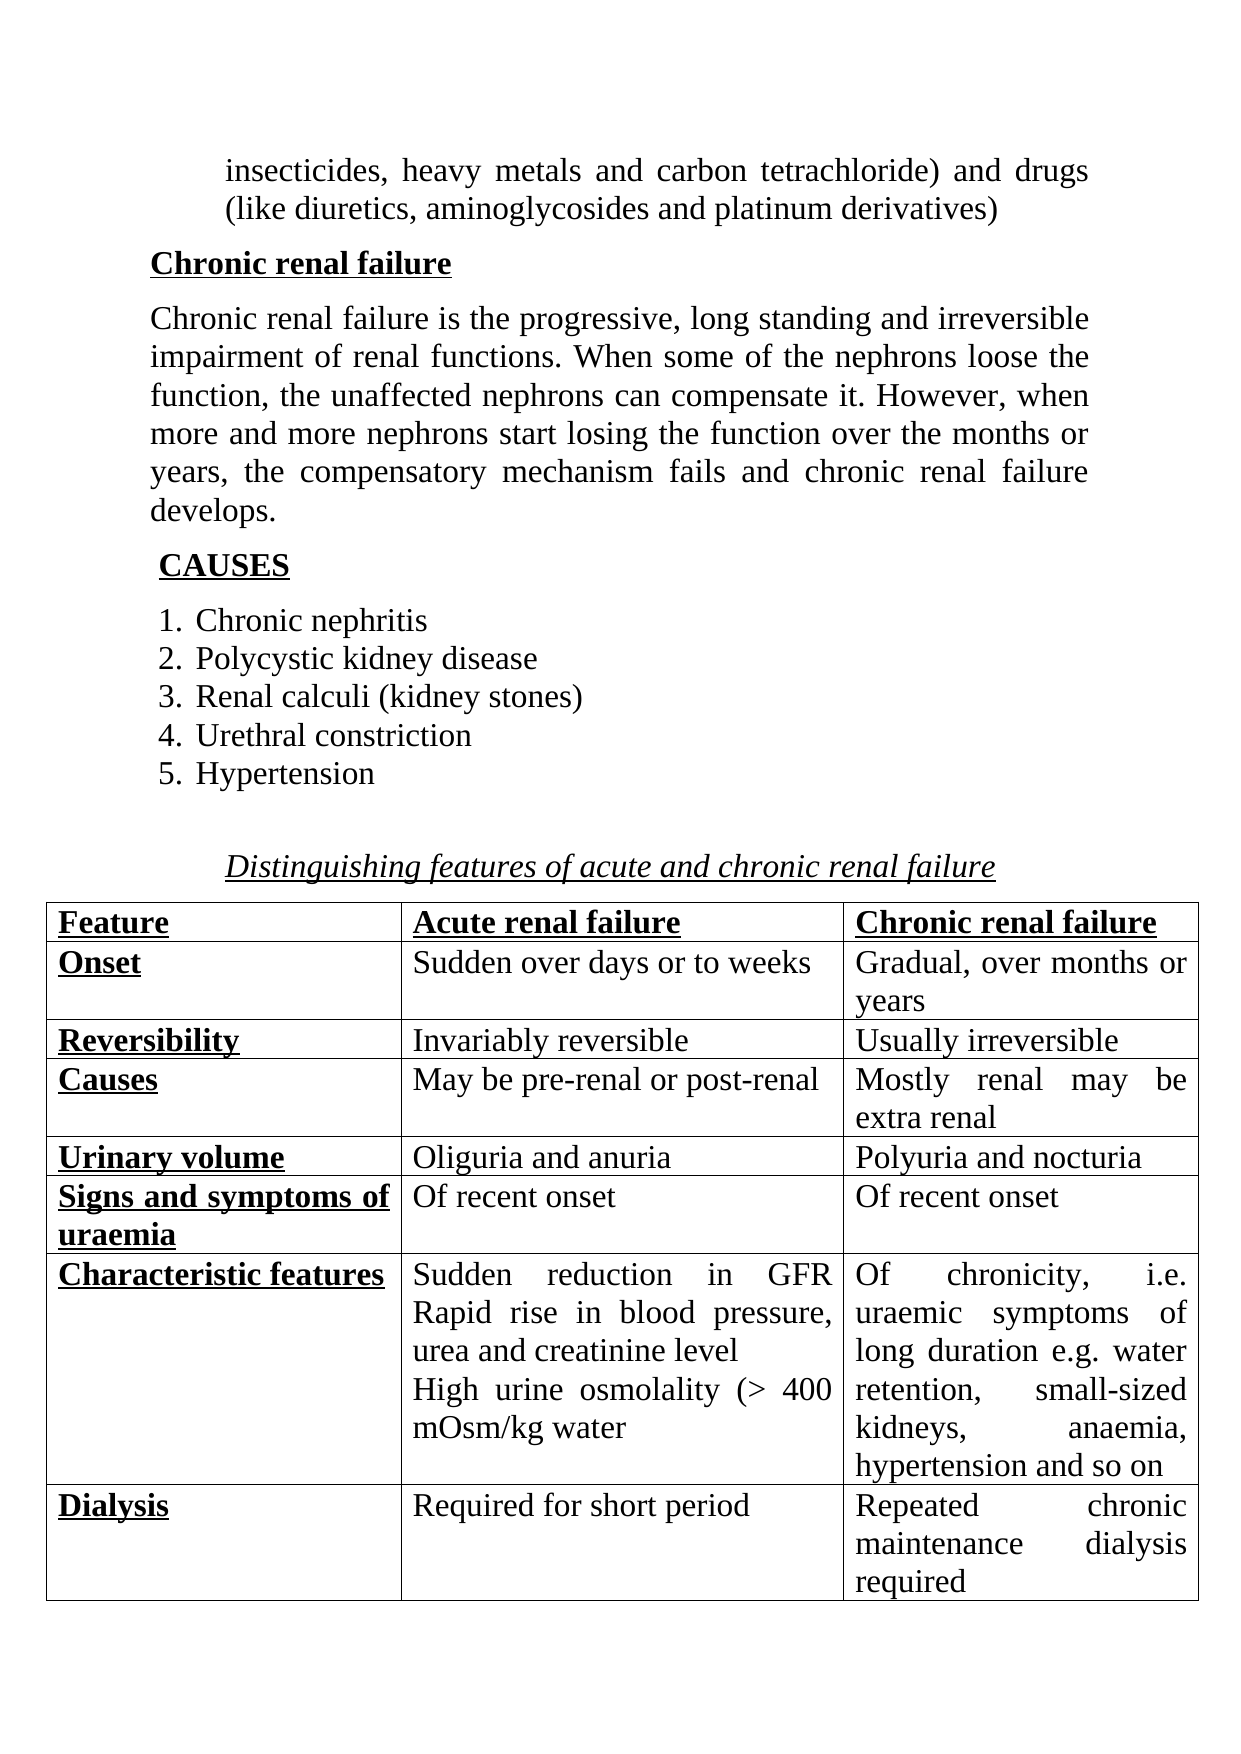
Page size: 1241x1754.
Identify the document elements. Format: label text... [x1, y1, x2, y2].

table_cell Oliguria and anuria [402, 1137, 843, 1175]
text Distinguishing features of acute and chronic renal failure [225, 847, 1090, 885]
table_cell Of recent onset [844, 1176, 1198, 1253]
table_cell Causes [47, 1059, 401, 1136]
list Urethral constriction [158, 715, 1090, 753]
table_cell Repeated chronic maintenance dialysis required [844, 1485, 1198, 1600]
table_cell Signs and symptoms of uraemia [47, 1176, 401, 1253]
table_cell Sudden over days or to weeks [402, 942, 843, 1019]
text Chronic renal failure is the progressive, long standing and irreversible impairment of renal functions. When some of the nephrons loose the function, the unaffected nephrons can compensate it. However, when more and more nephrons start losing the function over the months or years, the compensatory mechanism fails and chronic renal failure develops. [150, 298, 1090, 528]
table_cell Sudden reduction in GFR Rapid rise in blood pressure, urea and creatinine level High urine osmolality (> 400 mOsm/kg water [402, 1254, 843, 1484]
table_cell Onset [47, 942, 401, 1019]
table_cell Of chronicity, i.e. uraemic symptoms of long duration e.g. water retention, small-sized kidneys, anaemia, hypertension and so on [844, 1254, 1198, 1484]
table_cell Gradual, over months or years [844, 942, 1198, 1019]
text Chronic renal failure [150, 243, 1090, 282]
table_header Acute renal failure [402, 903, 843, 941]
list Renal calculi (kidney stones) [158, 677, 1090, 715]
table_cell May be pre-renal or post-renal [402, 1059, 843, 1136]
table_header Feature [47, 903, 401, 941]
table_cell Usually irreversible [844, 1020, 1198, 1058]
text CAUSES [150, 545, 1090, 583]
table_cell Mostly renal may be extra renal [844, 1059, 1198, 1136]
table_cell Urinary volume [47, 1137, 401, 1175]
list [187, 150, 1090, 227]
table_cell Reversibility [47, 1020, 401, 1058]
table_header Chronic renal failure [844, 903, 1198, 941]
list Polycystic kidney disease [158, 638, 1090, 677]
table_cell Required for short period [402, 1485, 843, 1600]
table_cell Polyuria and nocturia [844, 1137, 1198, 1175]
list Hypertension [158, 753, 1090, 792]
table_cell Of recent onset [402, 1176, 843, 1253]
table_cell Characteristic features [47, 1254, 401, 1484]
list Chronic nephritis [158, 600, 1090, 638]
table_cell Invariably reversible [402, 1020, 843, 1058]
table_cell Dialysis [47, 1485, 401, 1600]
